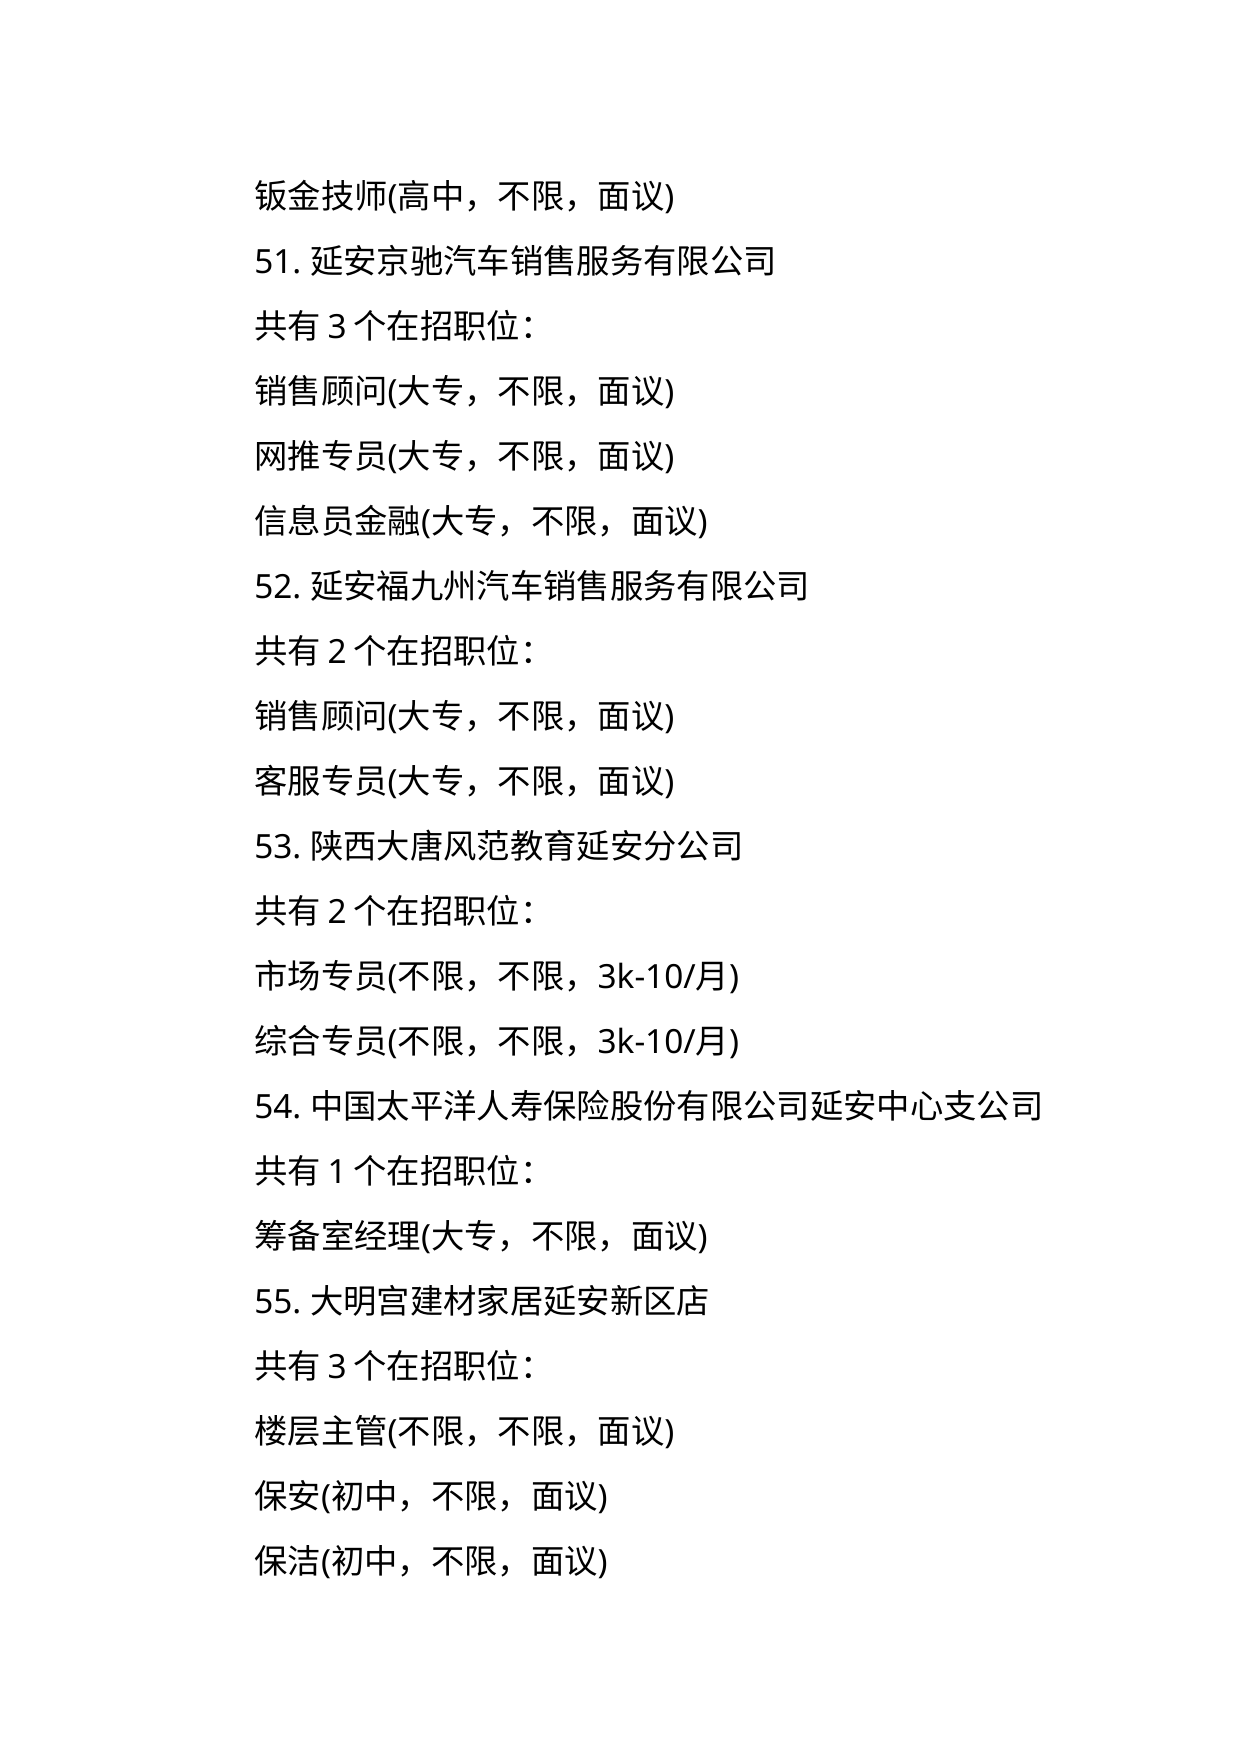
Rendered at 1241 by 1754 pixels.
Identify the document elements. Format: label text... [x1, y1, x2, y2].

text 52. 延安福九州汽车销售服务有限公司 [187, 552, 1053, 617]
text 保安(初中，不限，面议) [187, 1462, 1053, 1527]
text 保洁(初中，不限，面议) [187, 1527, 1053, 1592]
text 信息员金融(大专，不限，面议) [187, 487, 1053, 552]
text 共有3个在招职位： [187, 292, 1053, 357]
text 54. 中国太平洋人寿保险股份有限公司延安中心支公司 [187, 1072, 1053, 1137]
text 53. 陕西大唐风范教育延安分公司 [187, 812, 1053, 877]
text 共有1个在招职位： [187, 1137, 1053, 1202]
text 网推专员(大专，不限，面议) [187, 422, 1053, 487]
text 筹备室经理(大专，不限，面议) [187, 1202, 1053, 1267]
text 综合专员(不限，不限，3k-10/月) [187, 1007, 1053, 1072]
text 共有3个在招职位： [187, 1332, 1053, 1397]
text 55. 大明宫建材家居延安新区店 [187, 1267, 1053, 1332]
text 销售顾问(大专，不限，面议) [187, 357, 1053, 422]
text 楼层主管(不限，不限，面议) [187, 1397, 1053, 1462]
text 销售顾问(大专，不限，面议) [187, 682, 1053, 747]
text 51. 延安京驰汽车销售服务有限公司 [187, 227, 1053, 292]
text 客服专员(大专，不限，面议) [187, 747, 1053, 812]
text 共有2个在招职位： [187, 877, 1053, 942]
text 钣金技师(高中，不限，面议) [187, 162, 1053, 227]
text 市场专员(不限，不限，3k-10/月) [187, 942, 1053, 1007]
text 共有2个在招职位： [187, 617, 1053, 682]
